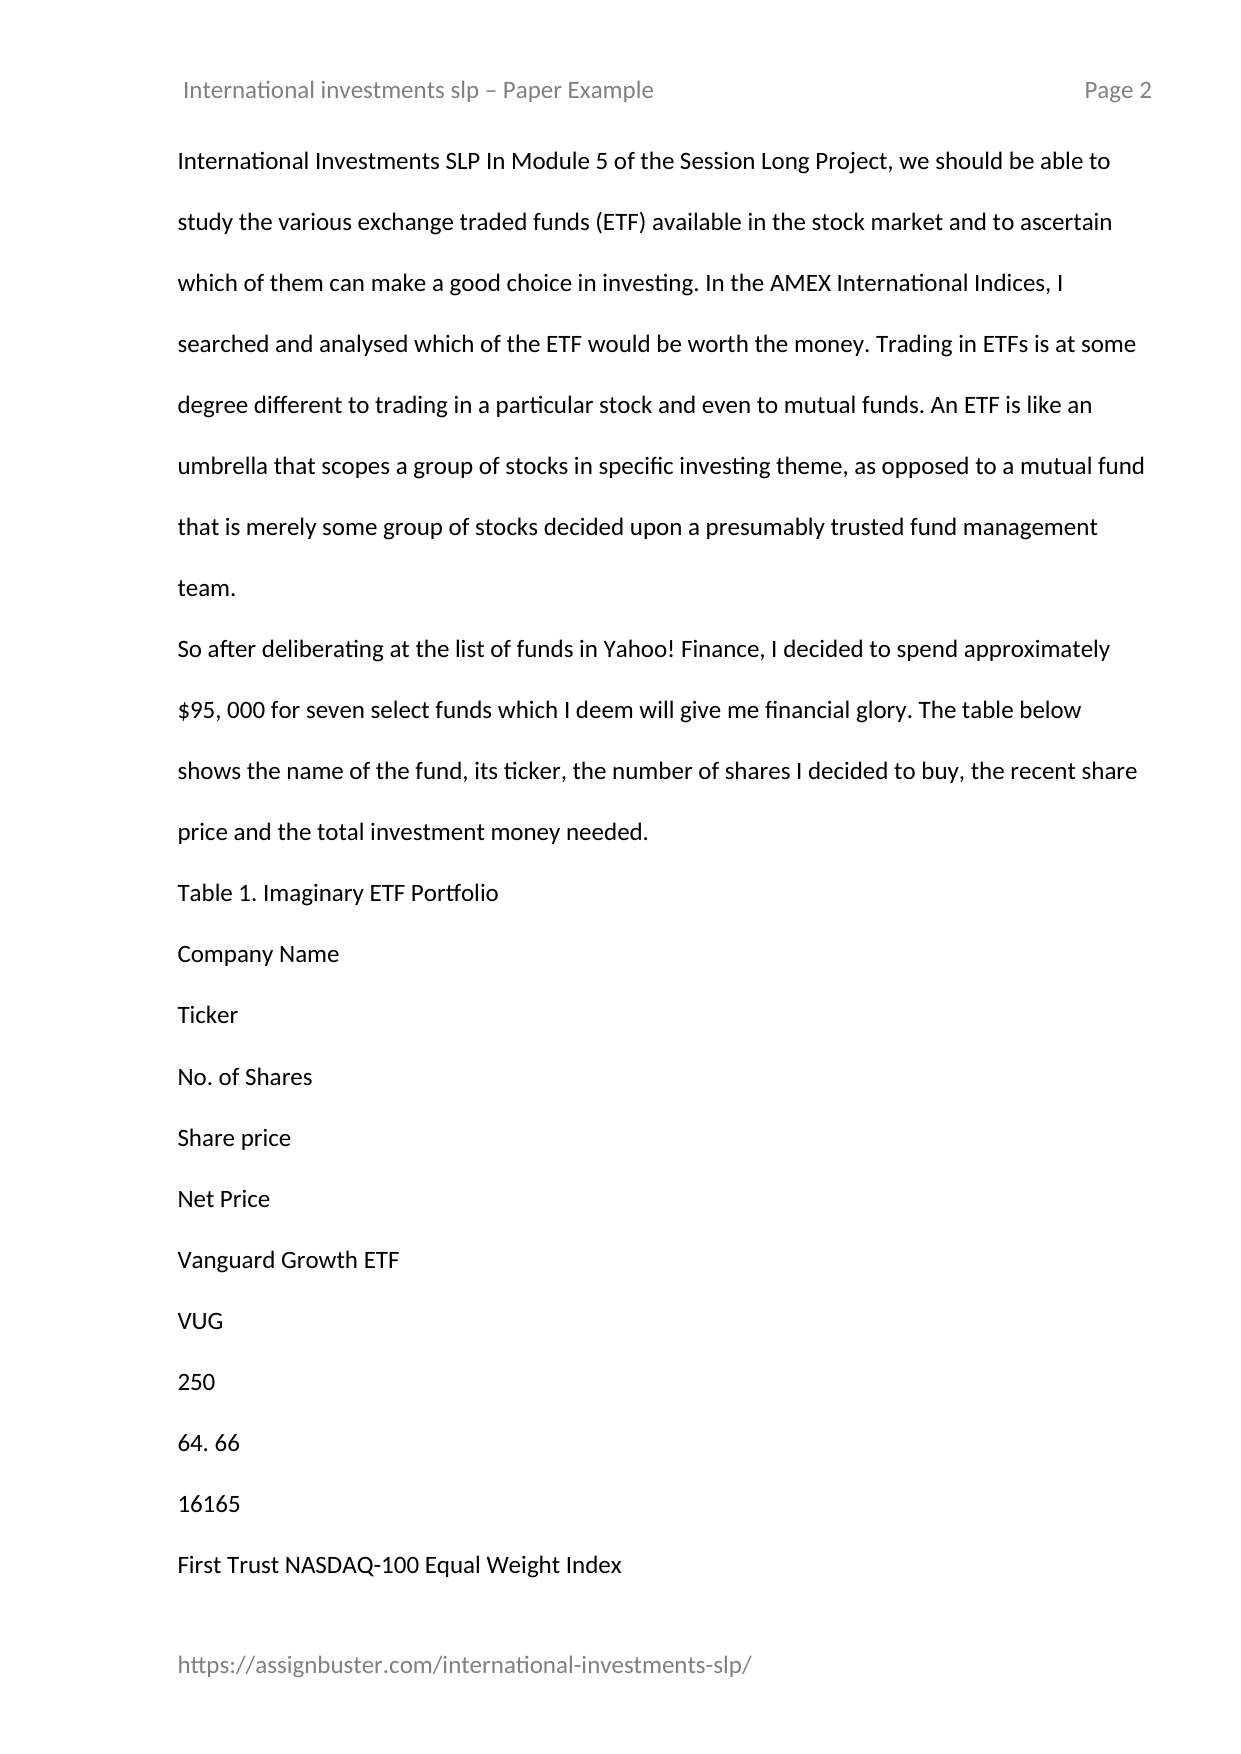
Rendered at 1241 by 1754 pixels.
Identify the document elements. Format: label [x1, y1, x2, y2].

text [177, 145, 1152, 1579]
